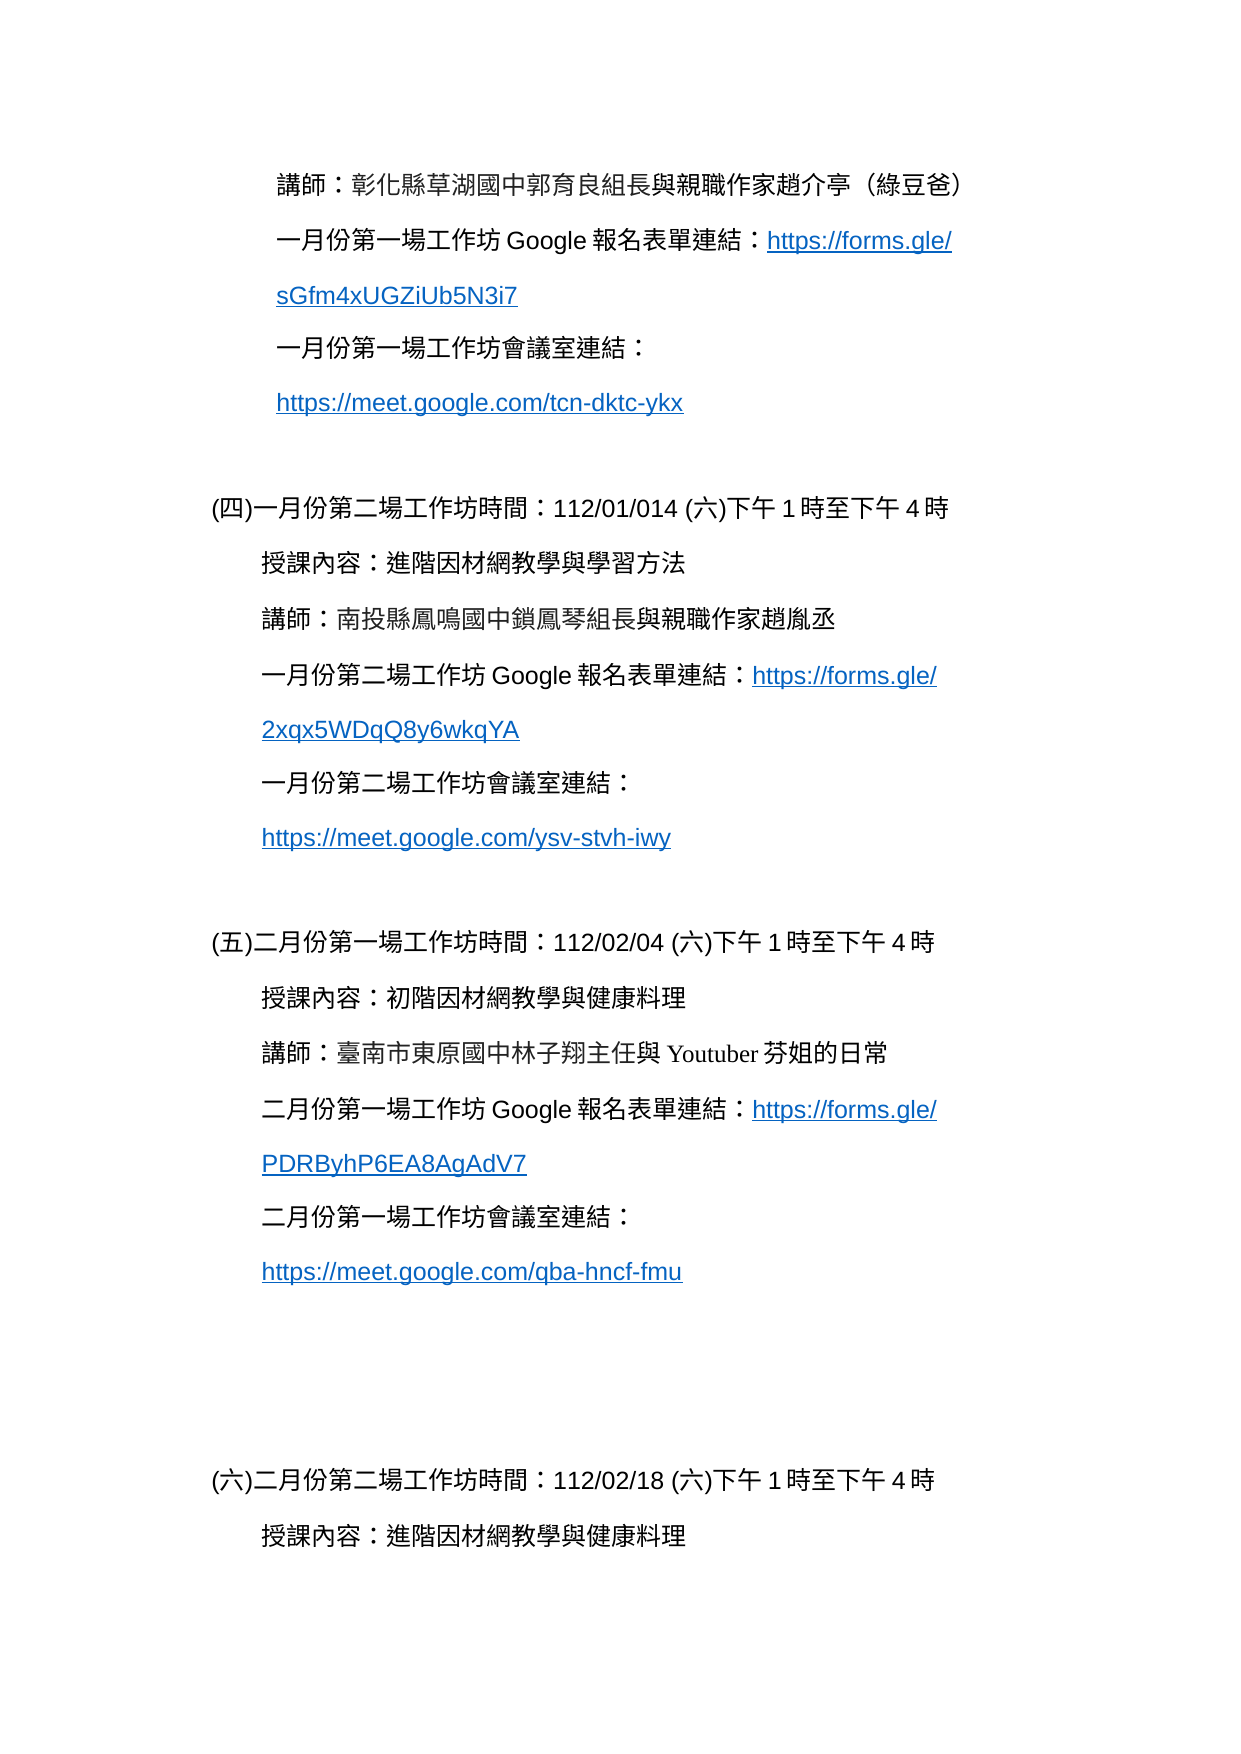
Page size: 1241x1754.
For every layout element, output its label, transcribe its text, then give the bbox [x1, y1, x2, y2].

text 一月份第二場工作坊會議室連結： [261, 763, 1053, 800]
text https://meet.google.com/qba-hncf-fmu [261, 1253, 1053, 1290]
text 一月份第一場工作坊Google報名表單連結：https://forms.gle/sGfm4xUGZiUb5N3i7 [276, 220, 1053, 314]
text 二月份第一場工作坊會議室連結： [261, 1197, 1053, 1234]
list 二月份第一場工作坊時間：112/02/04 (六)下午1時至下午4時 [211, 922, 1053, 959]
text 講師：臺南市東原國中林子翔主任與Youtuber芬姐的日常 [261, 1033, 1053, 1071]
text 二月份第一場工作坊Google報名表單連結：https://forms.gle/PDRByhP6EA8AgAdV7 [261, 1089, 1053, 1183]
text 授課內容：進階因材網教學與健康料理 [261, 1516, 1053, 1553]
text 講師：南投縣鳳鳴國中鎖鳳琴組長與親職作家趙胤丞 [261, 599, 1053, 636]
list 一月份第二場工作坊時間：112/01/014 (六)下午1時至下午4時 [211, 488, 1053, 525]
text 一月份第一場工作坊會議室連結： [276, 328, 1053, 366]
text 一月份第二場工作坊Google報名表單連結：https://forms.gle/2xqx5WDqQ8y6wkqYA [261, 654, 1053, 748]
text 授課內容：初階因材網教學與健康料理 [261, 978, 1053, 1015]
text https://meet.google.com/ysv-stvh-iwy [261, 818, 1053, 856]
list 二月份第二場工作坊時間：112/02/18 (六)下午1時至下午4時 [211, 1460, 1053, 1498]
text 講師：彰化縣草湖國中郭育良組長與親職作家趙介亭（綠豆爸） [276, 164, 1053, 202]
text https://meet.google.com/tcn-dktc-ykx [276, 384, 1053, 421]
text 授課內容：進階因材網教學與學習方法 [261, 543, 1053, 581]
